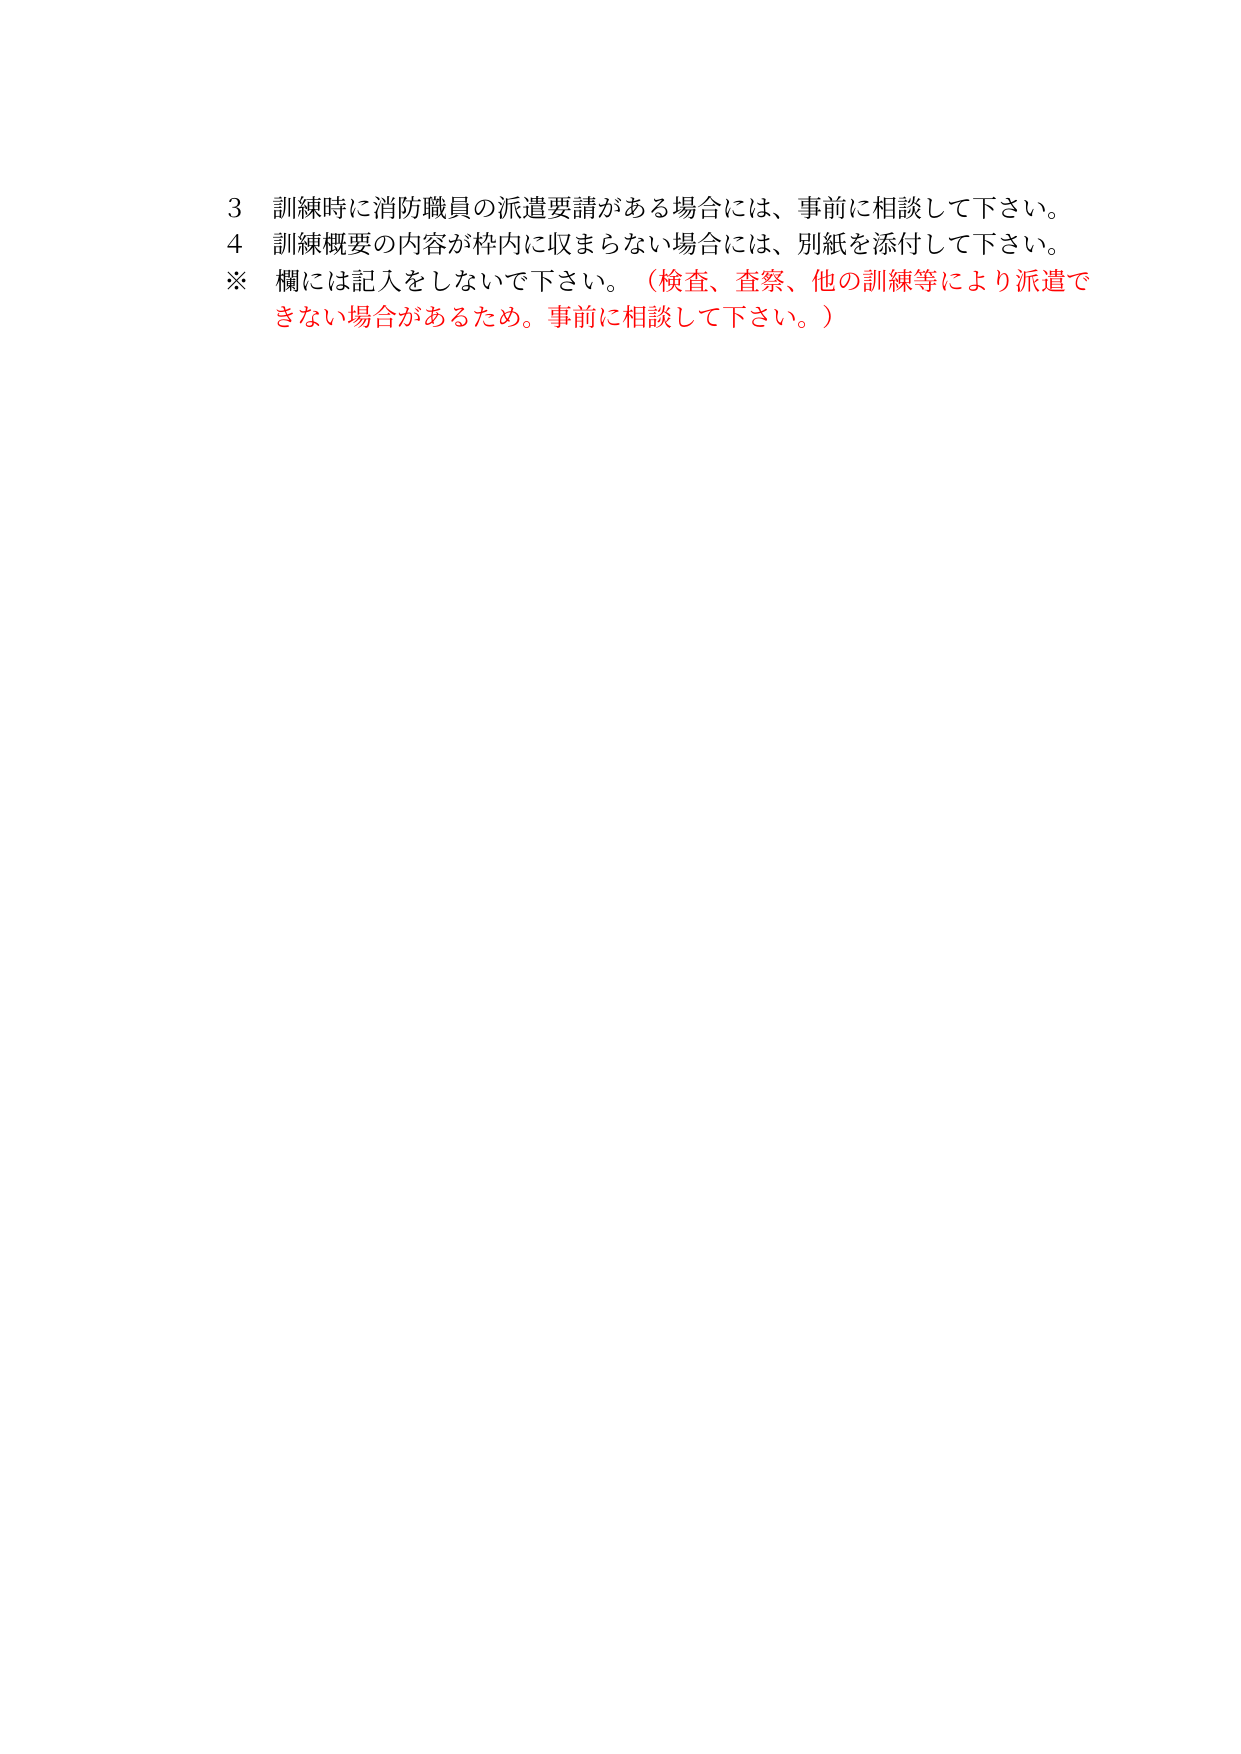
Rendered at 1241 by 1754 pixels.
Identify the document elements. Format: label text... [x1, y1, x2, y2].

text ４ 訓練概要の内容が枠内に収まらない場合には、別紙を添付して下さい。 [148, 225, 1092, 261]
text ３ 訓練時に消防職員の派遣要請がある場合には、事前に相談して下さい。 [148, 188, 1092, 225]
text ※ 欄には記入をしないで下さい。（検査、査察、他の訓練等により派遣できない場合があるため。事前に相談して下さい。） [148, 261, 1092, 334]
